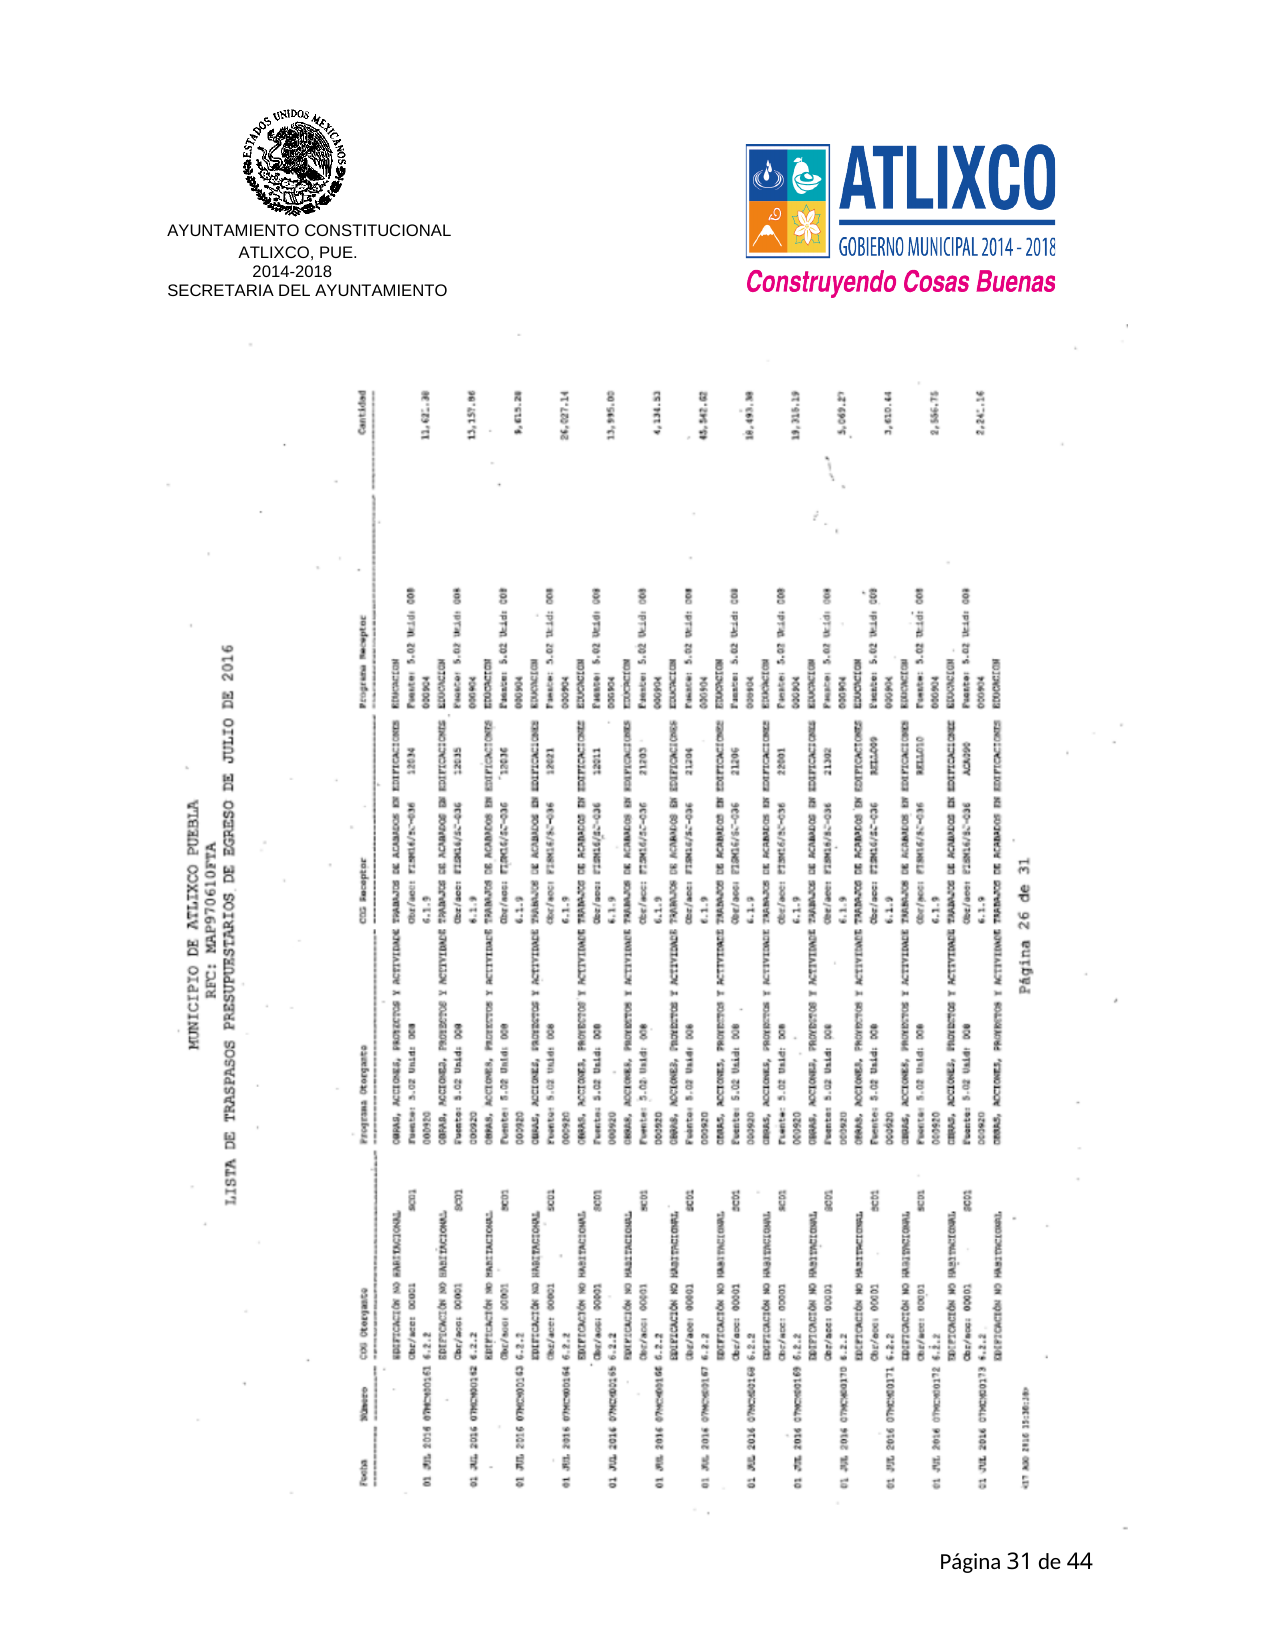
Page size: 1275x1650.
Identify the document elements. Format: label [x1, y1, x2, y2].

picture [745, 144, 1056, 298]
picture [164, 325, 1127, 1533]
picture [232, 103, 349, 223]
